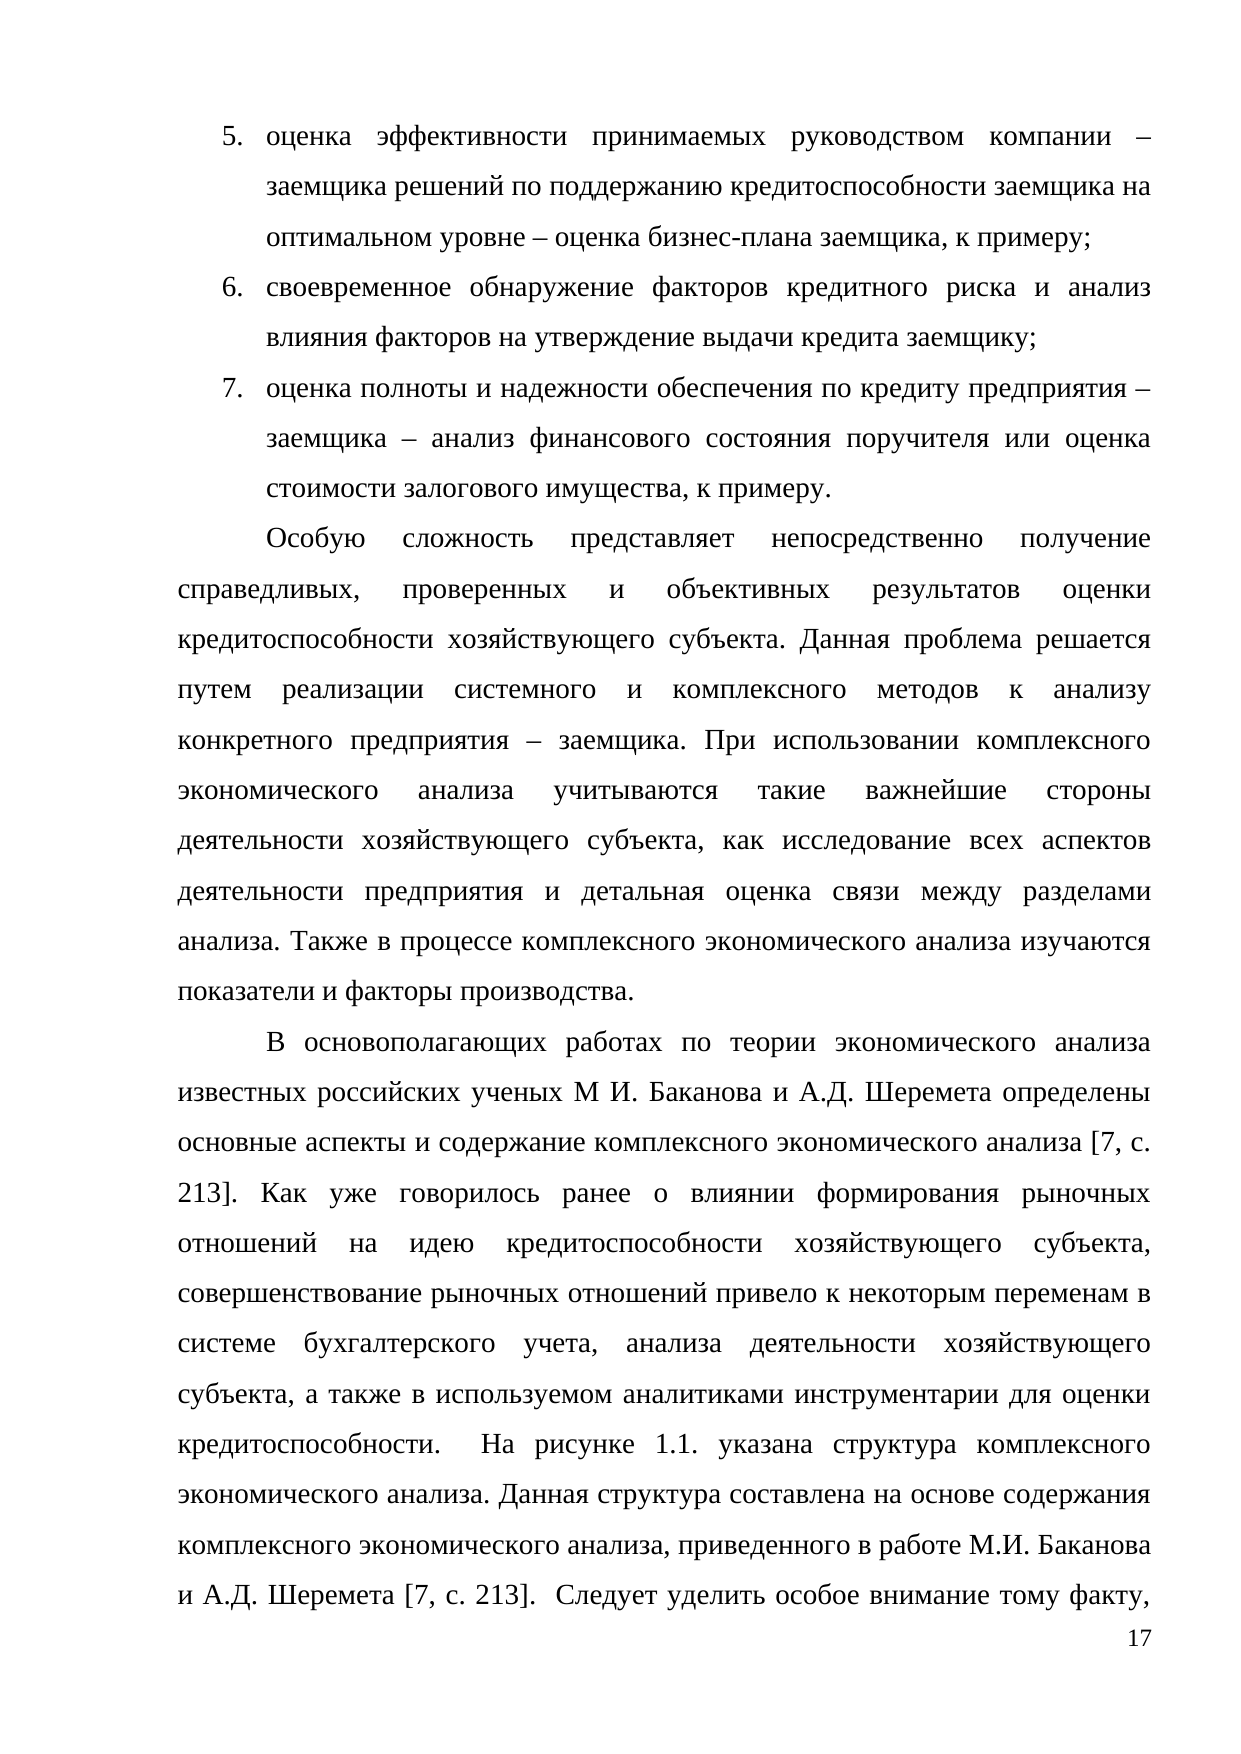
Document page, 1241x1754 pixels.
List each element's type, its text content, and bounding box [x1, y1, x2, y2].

list своевременное обнаружение факторов кредитного риска и анализ влияния факторов на утверждение выдачи кредита заемщику; [222, 269, 1152, 353]
list оценка полноты и надежности обеспечения по кредиту предприятия – заемщика – анализ финансового состояния поручителя или оценка стоимости залогового имущества, к примеру. [222, 370, 1152, 504]
list оценка эффективности принимаемых руководством компании – заемщика решений по поддержанию кредитоспособности заемщика на оптимальном уровне – оценка бизнес-плана заемщика, к примеру; [222, 118, 1152, 252]
text Особую сложность представляет непосредственно получение справедливых, проверенных и объективных результатов оценки кредитоспособности хозяйствующего субъекта. Данная проблема решается путем реализации системного и комплексного методов к анализу конкретного предприятия – заемщика. При использовании комплексного экономического анализа учитываются такие важнейшие стороны деятельности хозяйствующего субъекта, как исследование всех аспектов деятельности предприятия и детальная оценка связи между разделами анализа. Также в процессе комплексного экономического анализа изучаются показатели и факторы производства. [177, 521, 1152, 1007]
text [177, 1024, 1152, 1611]
